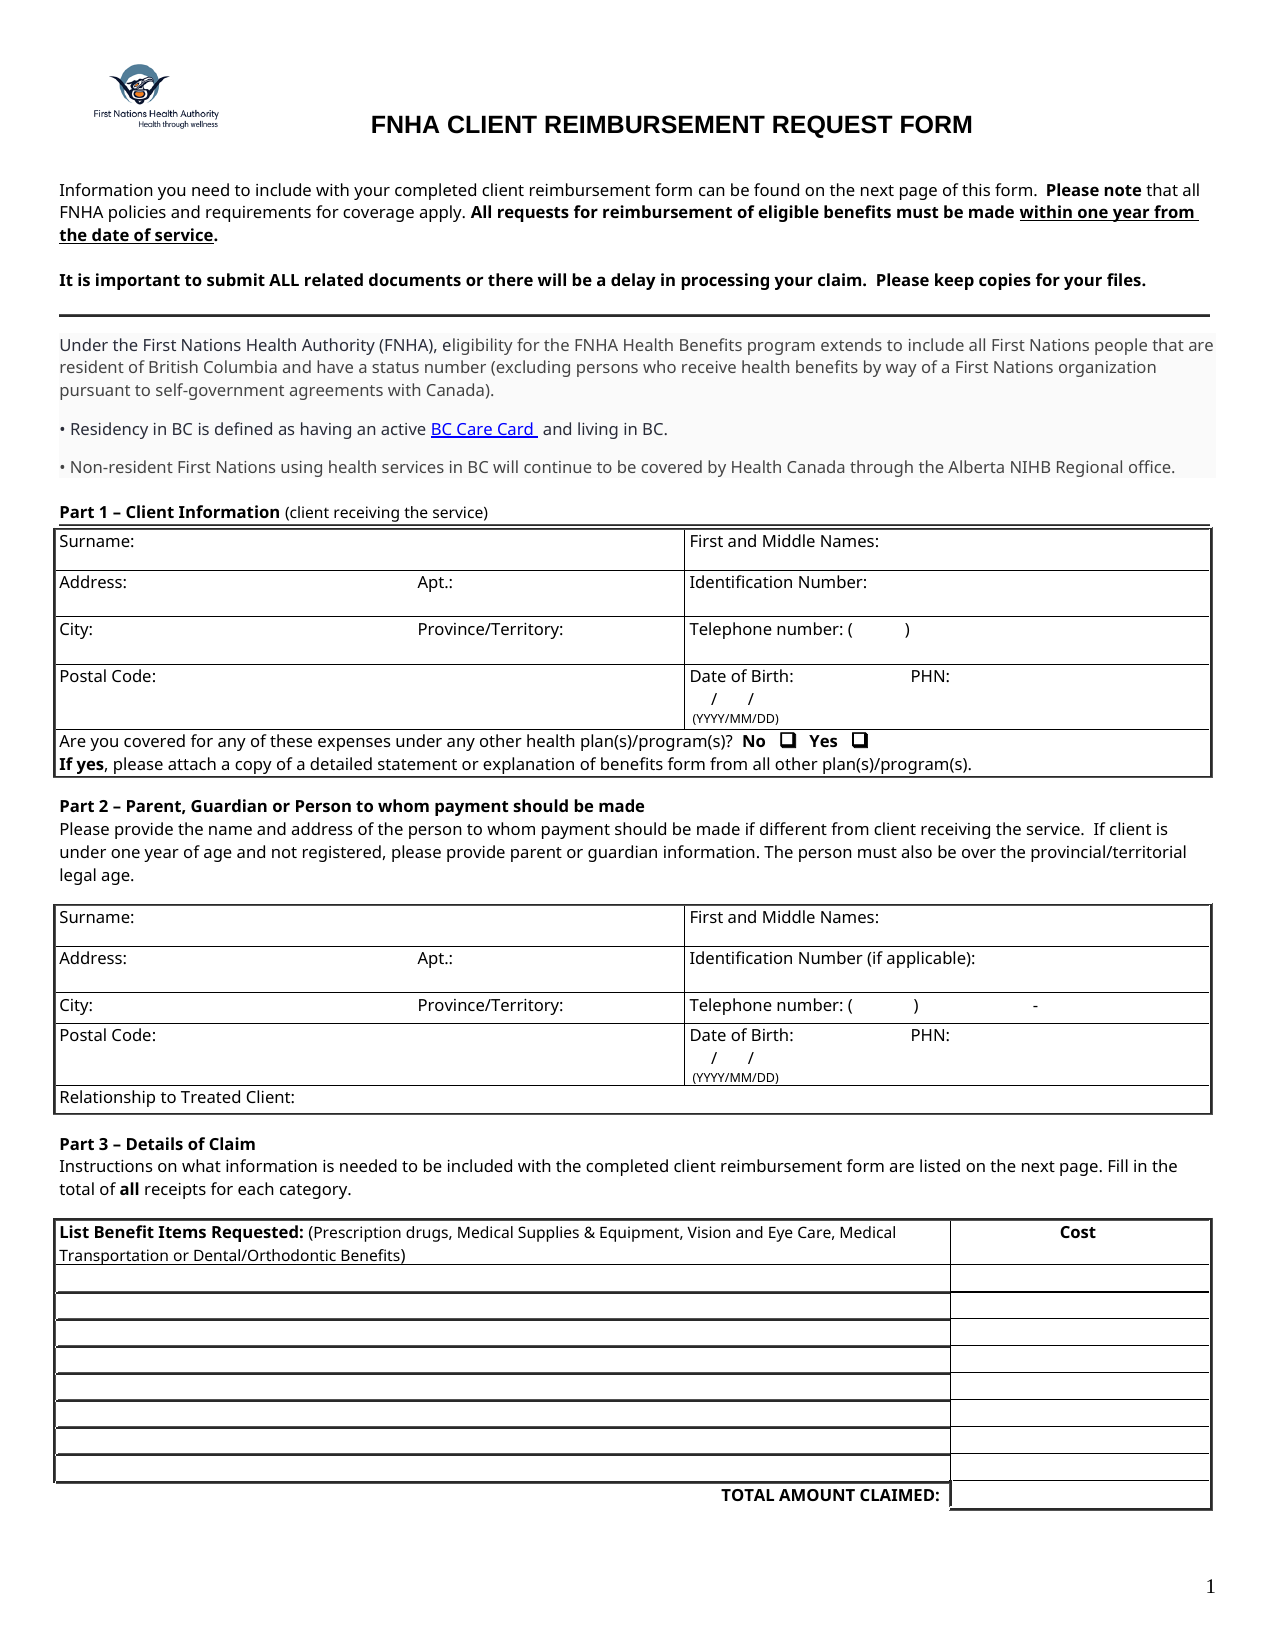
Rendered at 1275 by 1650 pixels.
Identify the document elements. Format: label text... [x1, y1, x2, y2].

table_cell [951, 1293, 1209, 1318]
table_cell Telephone number: ( ) [685, 617, 1209, 664]
table_cell [56, 1348, 950, 1372]
text It is important to submit ALL related documents or there will be a delay in processing your claim. Please keep copies for your files. [59, 269, 1210, 292]
table_cell Identification Number: [685, 571, 1209, 616]
table_cell [951, 1265, 1209, 1291]
table_cell [56, 1294, 950, 1318]
table_cell [56, 1265, 950, 1291]
table_cell [56, 1321, 950, 1345]
table_cell Identification Number (if applicable): [685, 947, 1209, 992]
text Part 2 – Parent, Guardian or Person to whom payment should be made [59, 795, 1210, 818]
table_header Cost [951, 1221, 1209, 1264]
text • Residency in BC is defined as having an active BC Care Card and living in BC. [59, 417, 1216, 440]
table_cell [951, 1373, 1209, 1399]
table_cell [56, 1456, 950, 1480]
text Part 1 – Client Information (client receiving the service) [59, 501, 1210, 524]
table_cell Address: [56, 947, 412, 992]
table_cell Address: [56, 571, 412, 616]
table_cell Postal Code: [56, 665, 684, 729]
table_cell [951, 1319, 1209, 1345]
table_cell [951, 1400, 1209, 1426]
table_cell [951, 1454, 1209, 1480]
text Part 3 – Details of Claim [59, 1132, 1216, 1155]
table_cell Apt.: [412, 571, 684, 616]
table_cell City: [56, 617, 412, 664]
table_cell [56, 1429, 950, 1453]
text Information you need to include with your completed client reimbursement form can be found on the next page of this form. Please note that all FNHA policies and requirements for coverage apply. All requests for reimbursement of eligible benefits must be made within one year from the date of service. [59, 178, 1210, 246]
text • Non-resident First Natio​ns using health services in BC will continue to be covered by Health Canada through the Alberta NIHB Regional office. ​ [59, 455, 1216, 478]
table_cell Relationship to Treated Client: [56, 1086, 1209, 1112]
table_header Surname: [56, 530, 684, 569]
table_cell [56, 1402, 950, 1426]
table_cell Telephone number: ( ) - [685, 993, 1209, 1023]
table_cell TOTAL AMOUNT CLAIMED: [54, 1480, 949, 1507]
table_cell Date of Birth: PHN: / / (YYYY/MM/DD) [685, 1024, 1209, 1085]
table_header List Benefit Items Requested: (Prescription drugs, Medical Supplies & Equipment, Vision and Eye Care, Medical Transportation or Dental/Orthodontic Benefits) [56, 1221, 950, 1264]
table_cell Are you covered for any of these expenses under any other health plan(s)/program(s)? No Yes If yes, please attach a copy of a detailed statement or explanation of benefits form from all other plan(s)/program(s). [56, 730, 1209, 775]
text Please provide the name and address of the person to whom payment should be made if different from client receiving the service. If client is under one year of age and not registered, please provide parent or guardian information. The person must also be over the provincial/territorial legal age. [59, 818, 1210, 886]
table_header First and Middle Names: [685, 530, 1209, 569]
table_cell [56, 1375, 950, 1399]
table_cell Province/Territory: [412, 993, 684, 1023]
table_cell [951, 1481, 1209, 1507]
table_header Surname: [56, 906, 684, 946]
table_cell City: [56, 993, 412, 1023]
table_header First and Middle Names: [685, 906, 1209, 946]
table_cell [951, 1346, 1209, 1372]
table_cell Postal Code: [56, 1024, 684, 1085]
table_cell Apt.: [412, 947, 684, 992]
text Under the First Nations Health Authority (FNHA), eligibility for the FNHA Health Benefits program extends to include all First Nations people that are resident of British Columbia and have a status number (excluding persons who receive health benefits by way of a First Nations organization pursuant to self-government agreements with Canada). [59, 333, 1216, 401]
table_cell [951, 1427, 1209, 1453]
table_cell Date of Birth: PHN: / / (YYYY/MM/DD) [685, 665, 1209, 729]
text Instructions on what information is needed to be included with the completed client reimbursement form are listed on the next page. Fill in the total of all receipts for each category. [59, 1155, 1216, 1200]
picture [90, 59, 225, 134]
table_cell Province/Territory: [412, 617, 684, 664]
